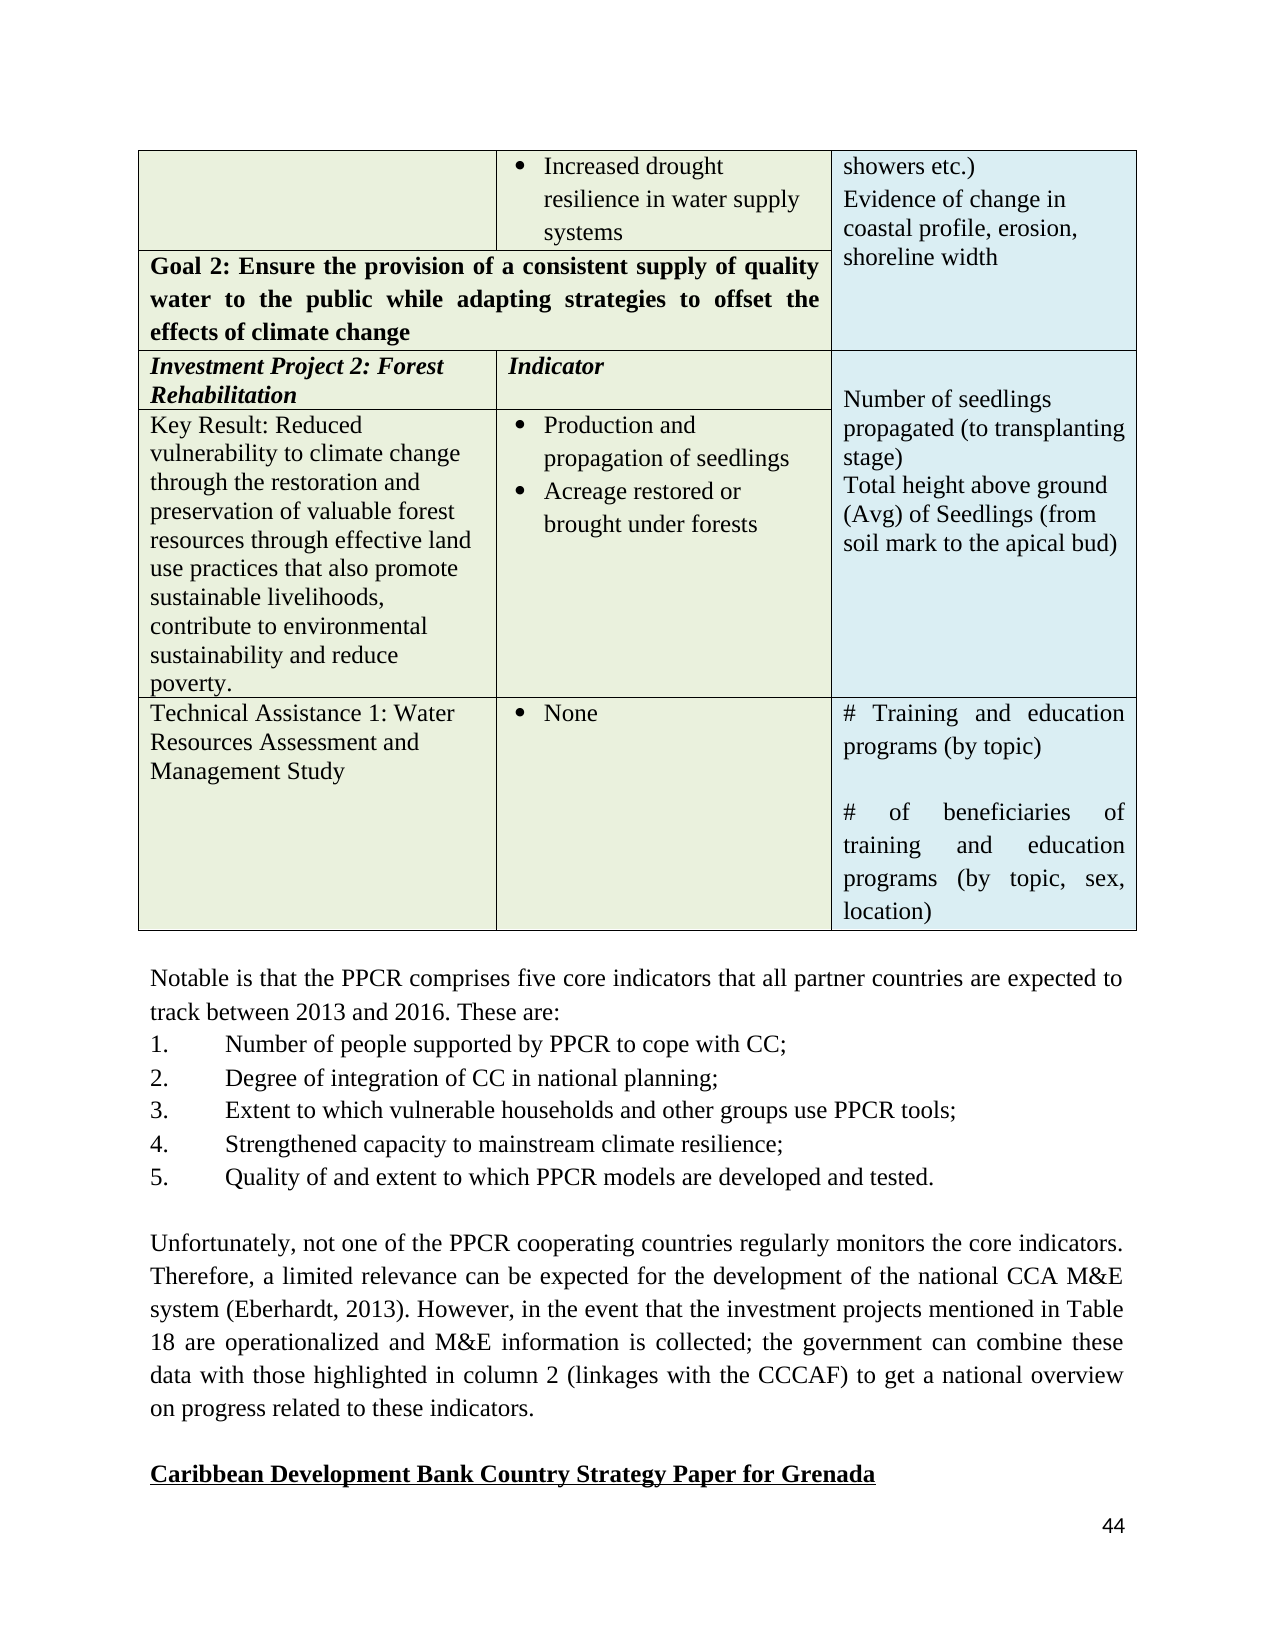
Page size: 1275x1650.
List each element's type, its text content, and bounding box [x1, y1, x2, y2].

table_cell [497, 151, 831, 250]
text Caribbean Development Bank Country Strategy Paper for Grenada [150, 1459, 1125, 1488]
text 5. Quality of and extent to which PPCR models are developed and tested. [150, 1162, 1125, 1190]
table_cell Investment Project 2: Forest Rehabilitation [139, 351, 496, 409]
table_cell Production and propagation of seedlings Acreage restored or brought under forests [497, 410, 831, 697]
table_cell Number of seedlings propagated (to transplanting stage) Total height above ground (Avg) of Seedlings (from soil mark to the apical bud) [832, 351, 1136, 697]
table_cell Key Result: Reduced vulnerability to climate change through the restoration and preservation of valuable forest resources through effective land use practices that also promote sustainable livelihoods, contribute to environmental sustainability and reduce poverty. [139, 410, 496, 697]
text 3. Extent to which vulnerable households and other groups use PPCR tools; [150, 1096, 1125, 1124]
text 1. Number of people supported by PPCR to cope with CC; [150, 1029, 1125, 1058]
text 4. Strengthened capacity to mainstream climate resilience; [150, 1129, 1125, 1157]
table_cell Goal 2: Ensure the provision of a consistent supply of quality water to the public while adapting strategies to offset the effects of climate change [139, 251, 831, 350]
text 2. Degree of integration of CC in national planning; [150, 1063, 1125, 1091]
table_cell None [497, 698, 831, 929]
text Unfortunately, not one of the PPCR cooperating countries regularly monitors the core indicators. Therefore, a limited relevance can be expected for the development of the national CCA M&E system (Eberhardt, 2013). However, in the event that the investment projects mentioned in Table 18 are operationalized and M&E information is collected; the government can combine these data with those highlighted in column 2 (linkages with the CCCAF) to get a national overview on progress related to these indicators. [150, 1228, 1125, 1422]
table_cell Indicator [497, 351, 831, 409]
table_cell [832, 151, 1136, 350]
table_cell # Training and education programs (by topic) # of beneficiaries of training and education programs (by topic, sex, location) [832, 698, 1136, 929]
table_cell Technical Assistance 1: Water Resources Assessment and Management Study [139, 698, 496, 929]
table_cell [139, 151, 496, 250]
text Notable is that the PPCR comprises five core indicators that all partner countries are expected to track between 2013 and 2016. These are: [150, 963, 1125, 1025]
